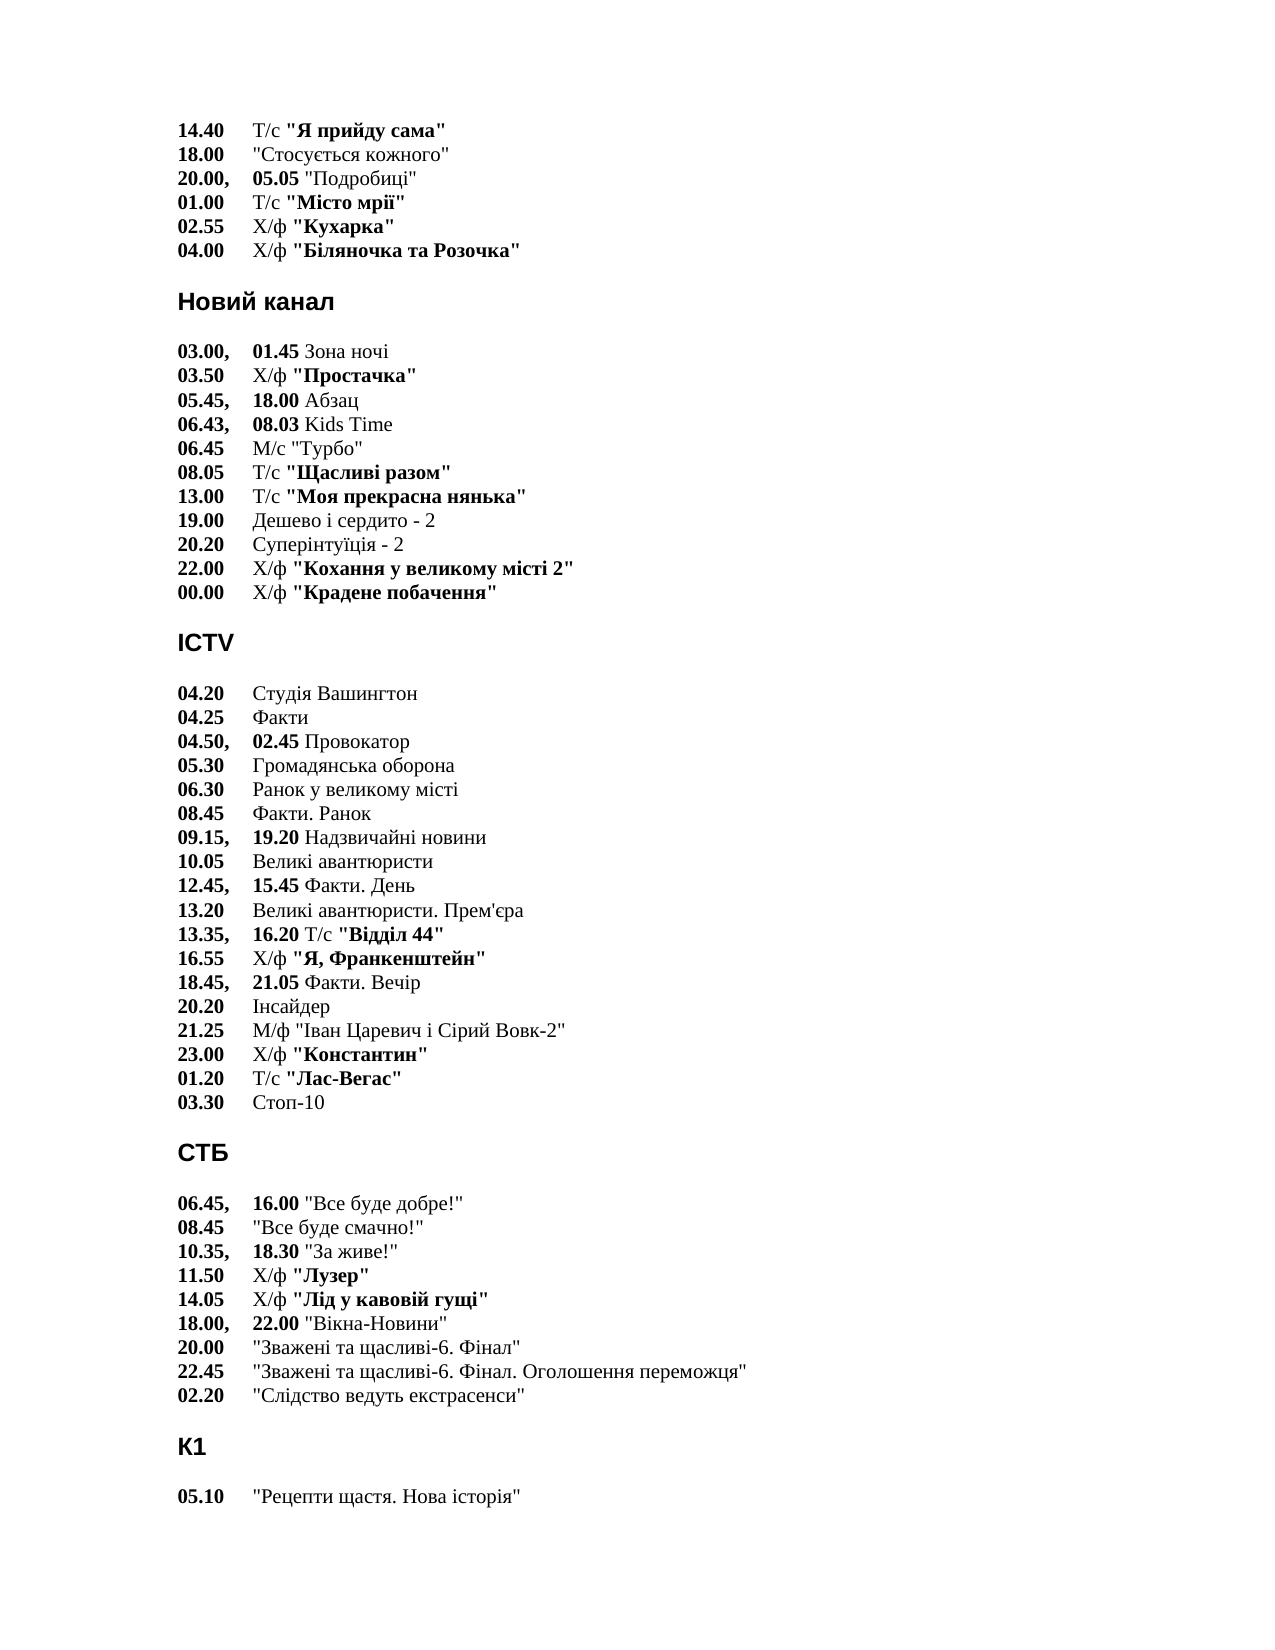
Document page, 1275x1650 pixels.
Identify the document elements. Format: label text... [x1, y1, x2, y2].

text 08.05 Т/с "Щасливі разом" [177, 460, 1186, 484]
text 04.00 Х/ф "Біляночка та Розочка" [177, 238, 1186, 262]
text СТБ [177, 1138, 1186, 1167]
text 04.20 Студія Вашингтон [177, 681, 1186, 705]
text 18.45, 21.05 Факти. Вечір [177, 970, 1186, 994]
text 05.30 Громадянська оборона [177, 753, 1186, 777]
text 06.45 М/с "Турбо" [177, 436, 1186, 460]
text 13.35, 16.20 Т/с "Відділ 44" [177, 922, 1186, 946]
text 02.55 Х/ф "Кухарка" [177, 214, 1186, 238]
text 08.45 Факти. Ранок [177, 801, 1186, 825]
text 11.50 Х/ф "Лузер" [177, 1263, 1186, 1287]
text 03.00, 01.45 Зона ночі [177, 339, 1186, 363]
text 22.00 Х/ф "Кохання у великому місті 2" [177, 556, 1186, 580]
text 00.00 Х/ф "Крадене побачення" [177, 580, 1186, 604]
text 18.00, 22.00 "Вікна-Новини" [177, 1311, 1186, 1335]
text 16.55 Х/ф "Я, Франкенштейн" [177, 946, 1186, 970]
text 06.30 Ранок у великому місті [177, 777, 1186, 801]
text 18.00 "Стосується кожного" [177, 142, 1186, 166]
text 12.45, 15.45 Факти. День [177, 873, 1186, 897]
text 13.00 Т/с "Моя прекрасна нянька" [177, 484, 1186, 508]
text 21.25 М/ф "Іван Царевич і Сірий Вовк-2" [177, 1018, 1186, 1042]
text 03.50 Х/ф "Простачка" [177, 363, 1186, 387]
text 06.45, 16.00 "Все буде добре!" [177, 1191, 1186, 1215]
text 20.20 Суперінтуїція - 2 [177, 532, 1186, 556]
text 13.20 Великі авантюристи. Прем'єра [177, 897, 1186, 922]
text 02.20 "Слідство ведуть екстрасенси" [177, 1383, 1186, 1407]
text 05.10 "Рецепти щастя. Нова історія" [177, 1484, 1186, 1508]
text 20.00 "Зважені та щасливі-6. Фінал" [177, 1335, 1186, 1359]
text 19.00 Дешево і сердито - 2 [177, 508, 1186, 532]
text 08.45 "Все буде смачно!" [177, 1215, 1186, 1239]
text 22.45 "Зважені та щасливі-6. Фінал. Оголошення переможця" [177, 1359, 1186, 1383]
text 09.15, 19.20 Надзвичайні новини [177, 825, 1186, 849]
text 10.35, 18.30 "За живе!" [177, 1239, 1186, 1263]
text 06.43, 08.03 Kids Time [177, 412, 1186, 436]
text ICTV [177, 628, 1186, 657]
text К1 [177, 1432, 1186, 1460]
text 01.00 Т/с "Місто мрії" [177, 190, 1186, 214]
text 03.30 Стоп-10 [177, 1090, 1186, 1114]
text Новий канал [177, 287, 1186, 315]
text 05.45, 18.00 Абзац [177, 387, 1186, 412]
text 01.20 Т/с "Лас-Вегас" [177, 1066, 1186, 1090]
text 14.40 Т/с "Я прийду сама" [177, 118, 1186, 142]
text 04.50, 02.45 Провокатор [177, 729, 1186, 753]
text 14.05 Х/ф "Лід у кавовій гущі" [177, 1287, 1186, 1311]
text 10.05 Великі авантюристи [177, 849, 1186, 873]
text 20.00, 05.05 "Подробиці" [177, 166, 1186, 190]
text 23.00 Х/ф "Константин" [177, 1042, 1186, 1066]
text 20.20 Інсайдер [177, 994, 1186, 1018]
text 04.25 Факти [177, 705, 1186, 729]
